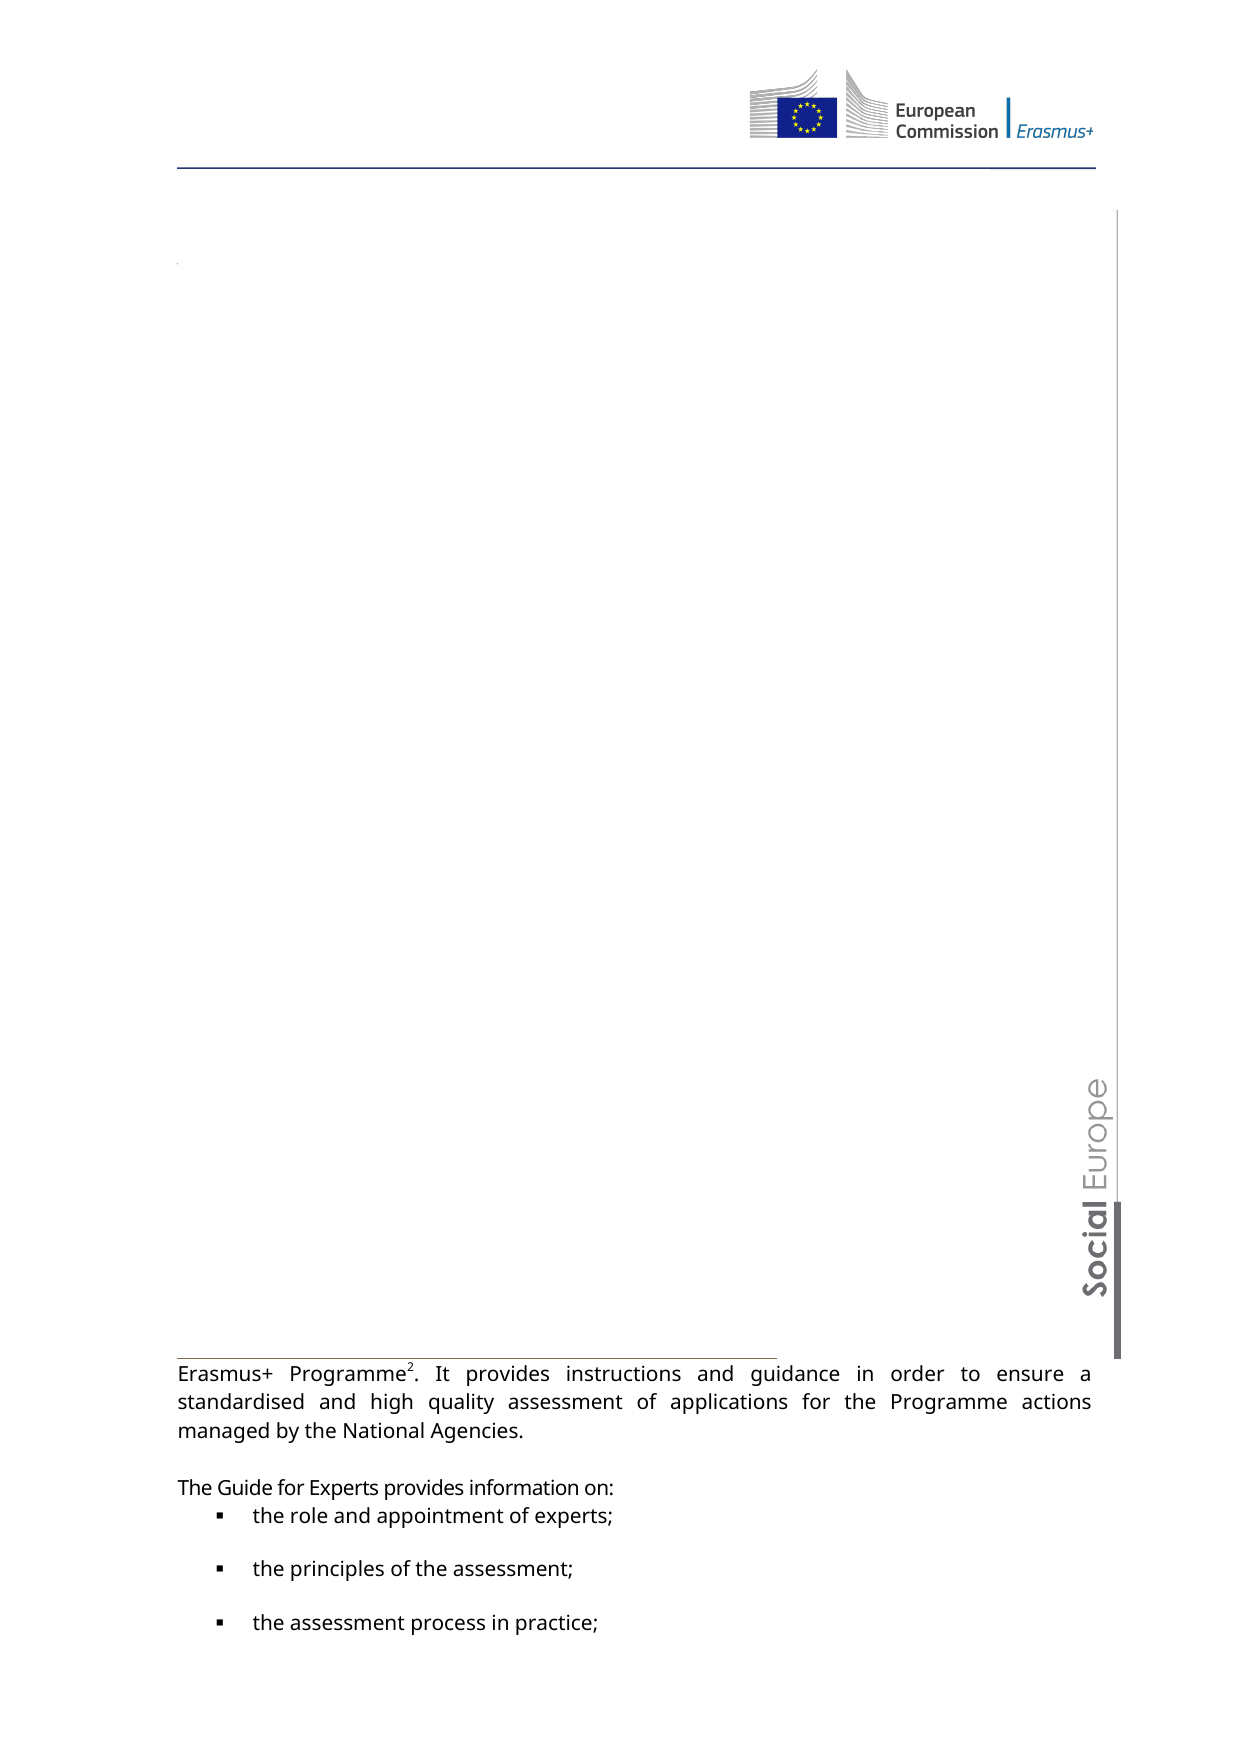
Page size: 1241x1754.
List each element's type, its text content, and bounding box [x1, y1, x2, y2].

list the assessment process in practice; [215, 1608, 1092, 1636]
text This Guide for Experts is a tool for experts when assessing applications submitted under the Erasmus+ Programme. It provides instructions and guidance in order to ensure a standardised and high quality assessment of applications for the Programme actions managed by the National Agencies. [177, 1359, 1092, 1444]
list the principles of the assessment; [215, 1554, 1092, 1583]
picture [177, 210, 1121, 1359]
picture [749, 69, 1093, 142]
list the role and appointment of experts; [215, 1501, 1092, 1529]
text The Guide for Experts provides information on: [177, 1473, 1092, 1501]
